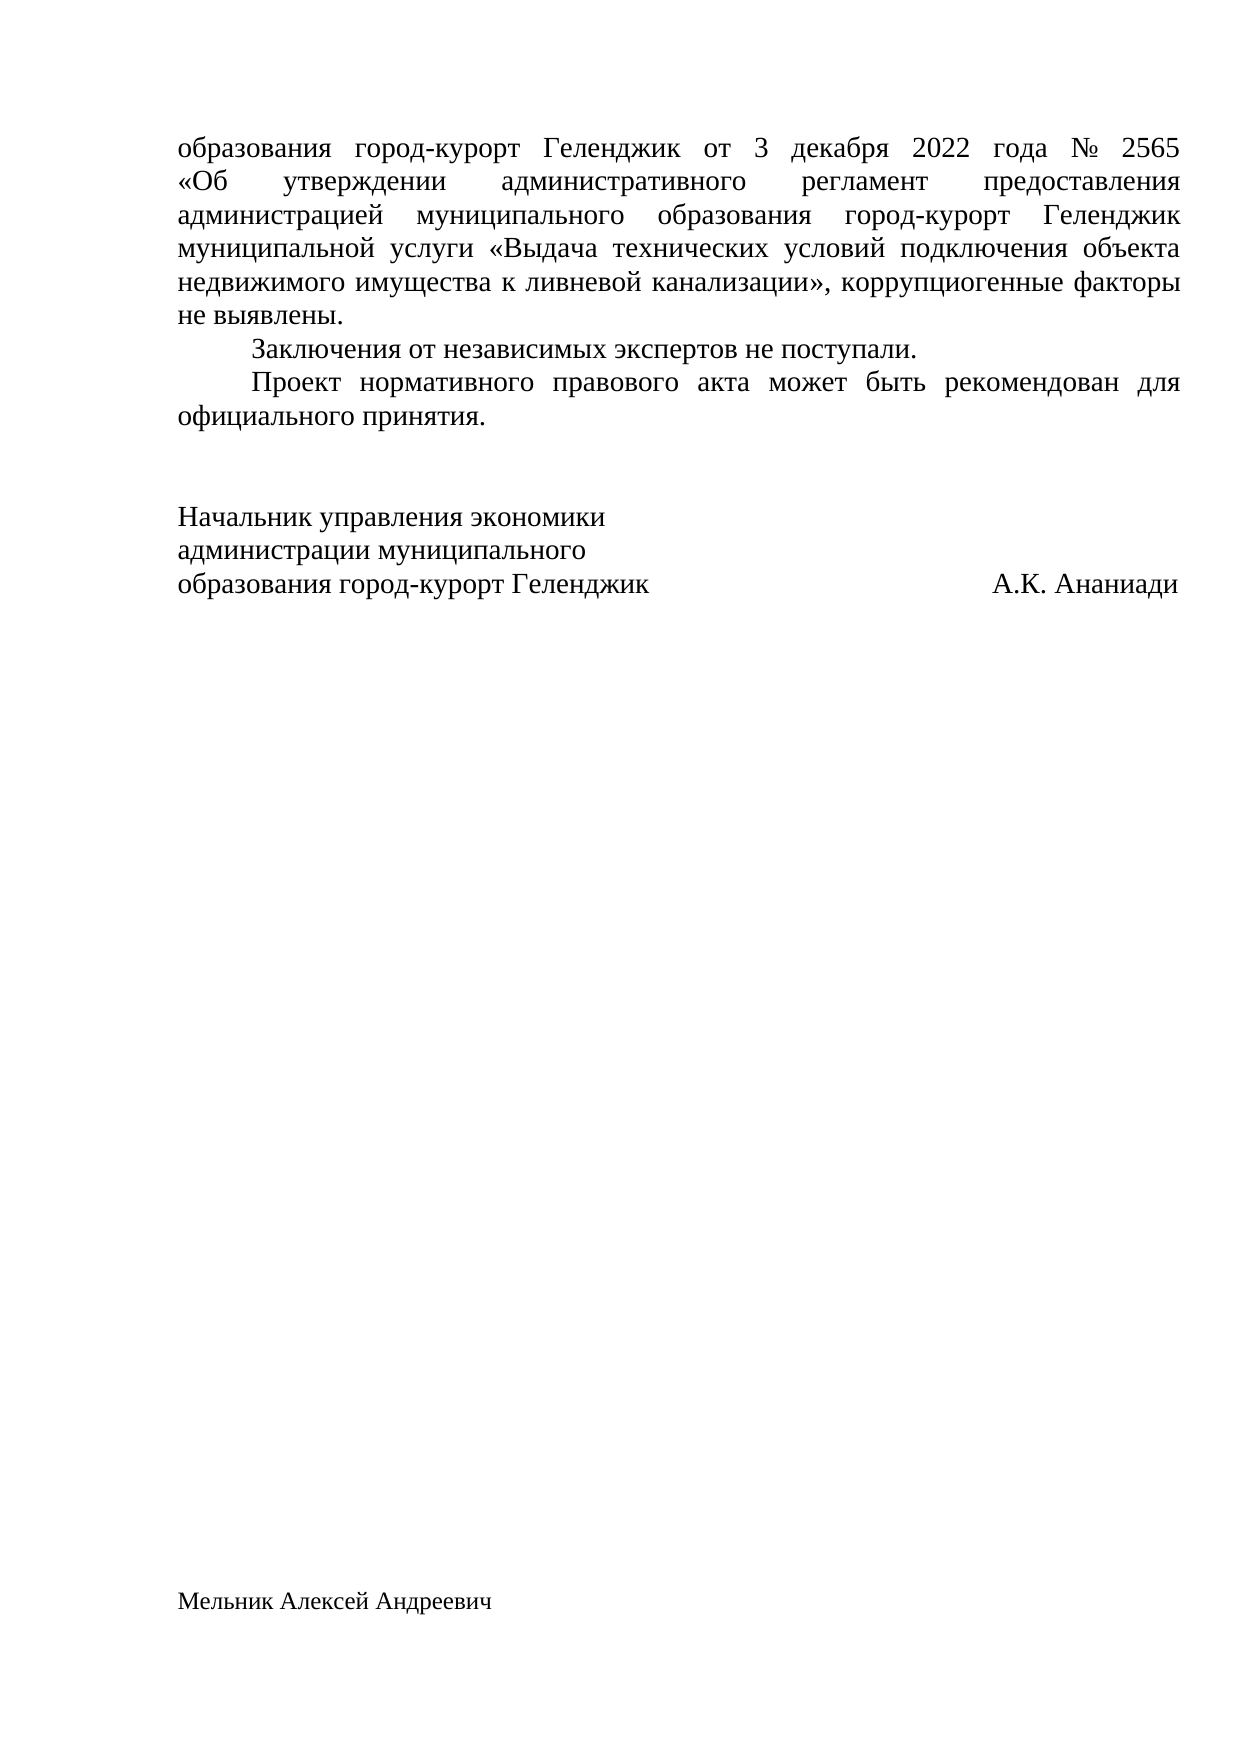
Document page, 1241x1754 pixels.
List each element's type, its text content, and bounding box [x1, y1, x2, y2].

text администрации муниципального [177, 532, 1181, 566]
text образования город-курорт Геленджик А.К. Ананиади [177, 566, 1181, 599]
text Заключения от независимых экспертов не поступали. [177, 331, 1181, 364]
text Начальник управления экономики [177, 499, 1181, 532]
text Проект нормативного правового акта может быть рекомендован для официального принятия. [177, 364, 1181, 432]
text Мельник Алексей Андреевич [177, 1586, 1181, 1615]
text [177, 130, 1181, 331]
